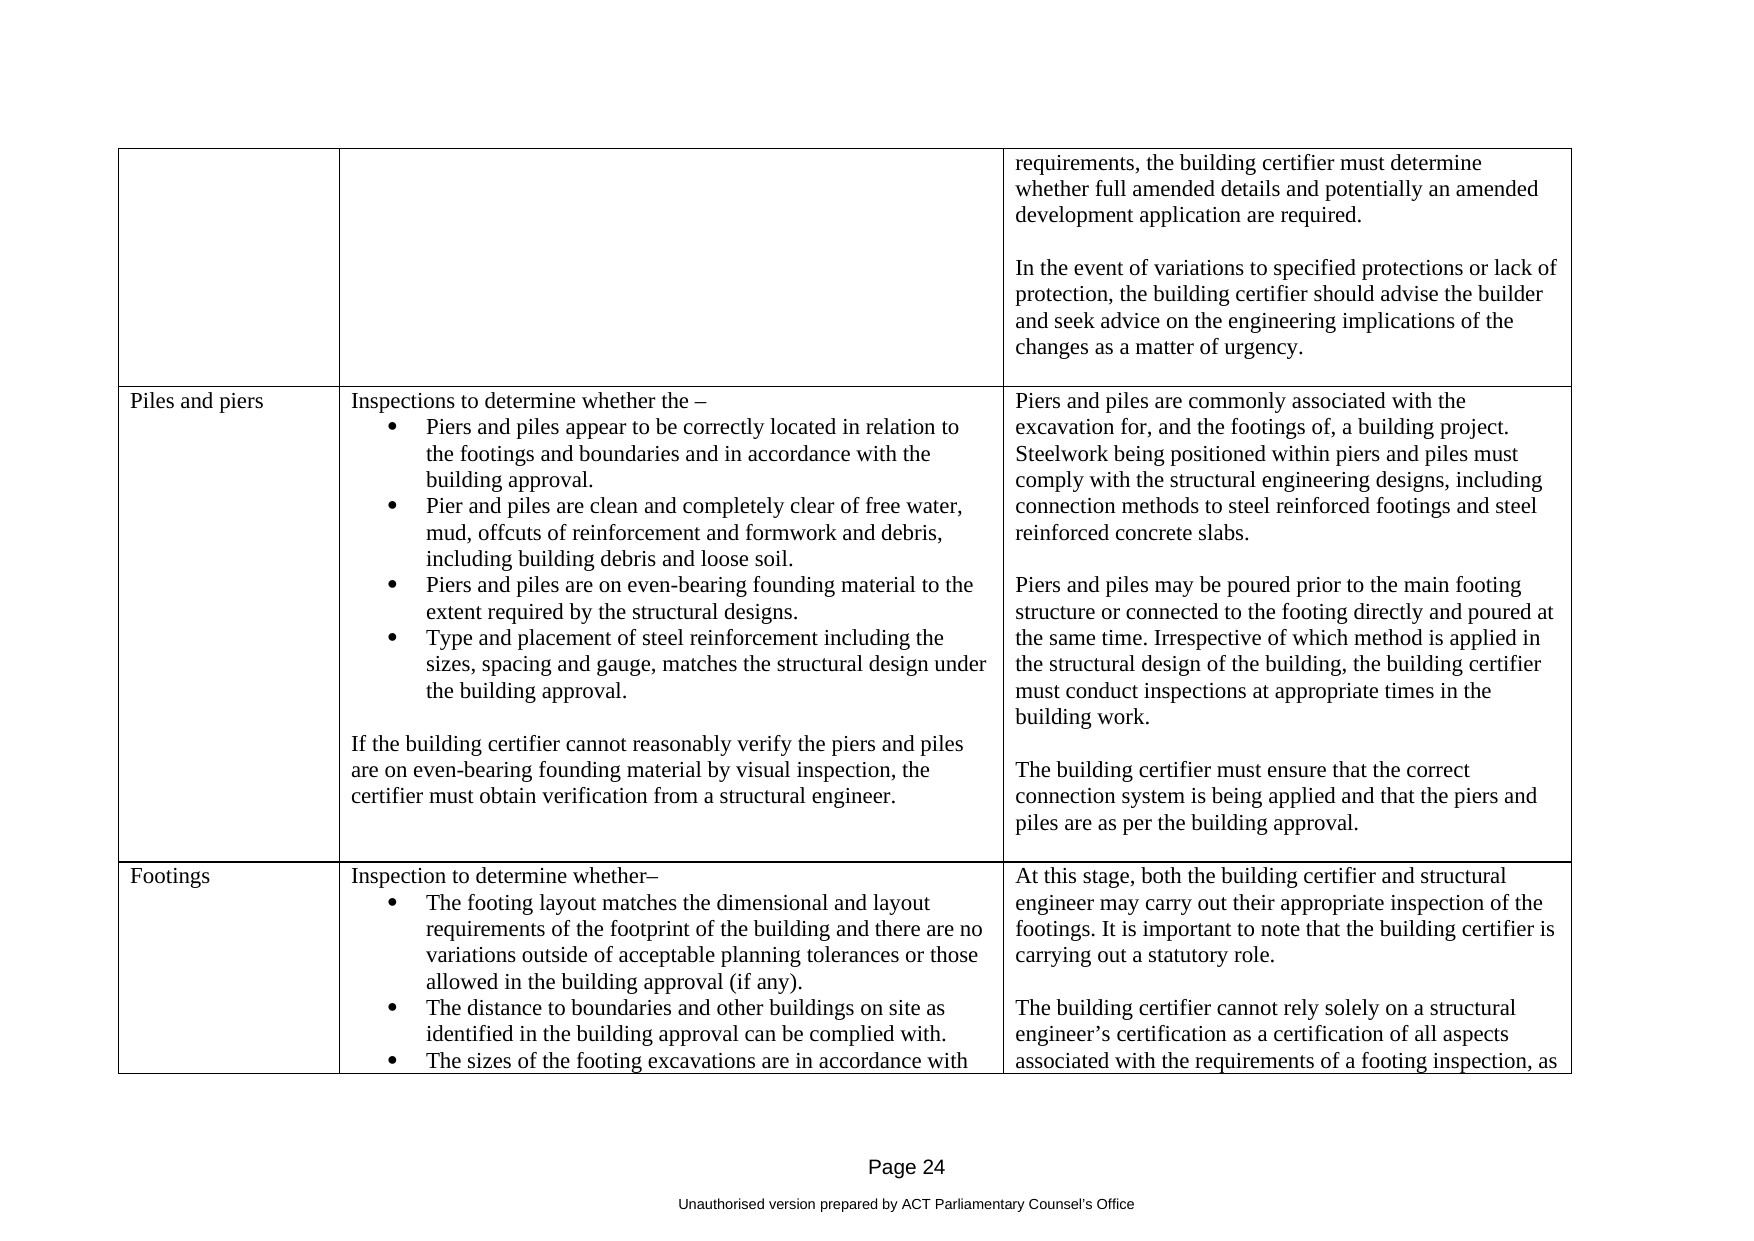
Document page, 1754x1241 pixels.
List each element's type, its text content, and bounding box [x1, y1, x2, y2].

table_cell Inspections to determine whether the – Piers and piles appear to be correctly located in relation to the footings and boundaries and in accordance with the building approval. Pier and piles are clean and completely clear of free water, mud, offcuts of reinforcement and formwork and debris, including building debris and loose soil. Piers and piles are on even-bearing founding material to the extent required by the structural designs. Type and placement of steel reinforcement including the sizes, spacing and gauge, matches the structural design under the building approval. If the building certifier cannot reasonably verify the piers and piles are on even-bearing founding material by visual inspection, the certifier must obtain verification from a structural engineer. [340, 387, 1003, 861]
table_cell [340, 863, 1003, 1073]
table_cell Piers and piles are commonly associated with the excavation for, and the footings of, a building project. Steelwork being positioned within piers and piles must comply with the structural engineering designs, including connection methods to steel reinforced footings and steel reinforced concrete slabs. Piers and piles may be poured prior to the main footing structure or connected to the footing directly and poured at the same time. Irrespective of which method is applied in the structural design of the building, the building certifier must conduct inspections at appropriate times in the building work. The building certifier must ensure that the correct connection system is being applied and that the piers and piles are as per the building approval. [1004, 387, 1571, 861]
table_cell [340, 149, 1003, 386]
table_cell Piles and piers [119, 387, 339, 861]
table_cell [1004, 149, 1571, 386]
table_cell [1004, 863, 1571, 1073]
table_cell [119, 149, 339, 386]
table_cell Footings [119, 863, 339, 1073]
